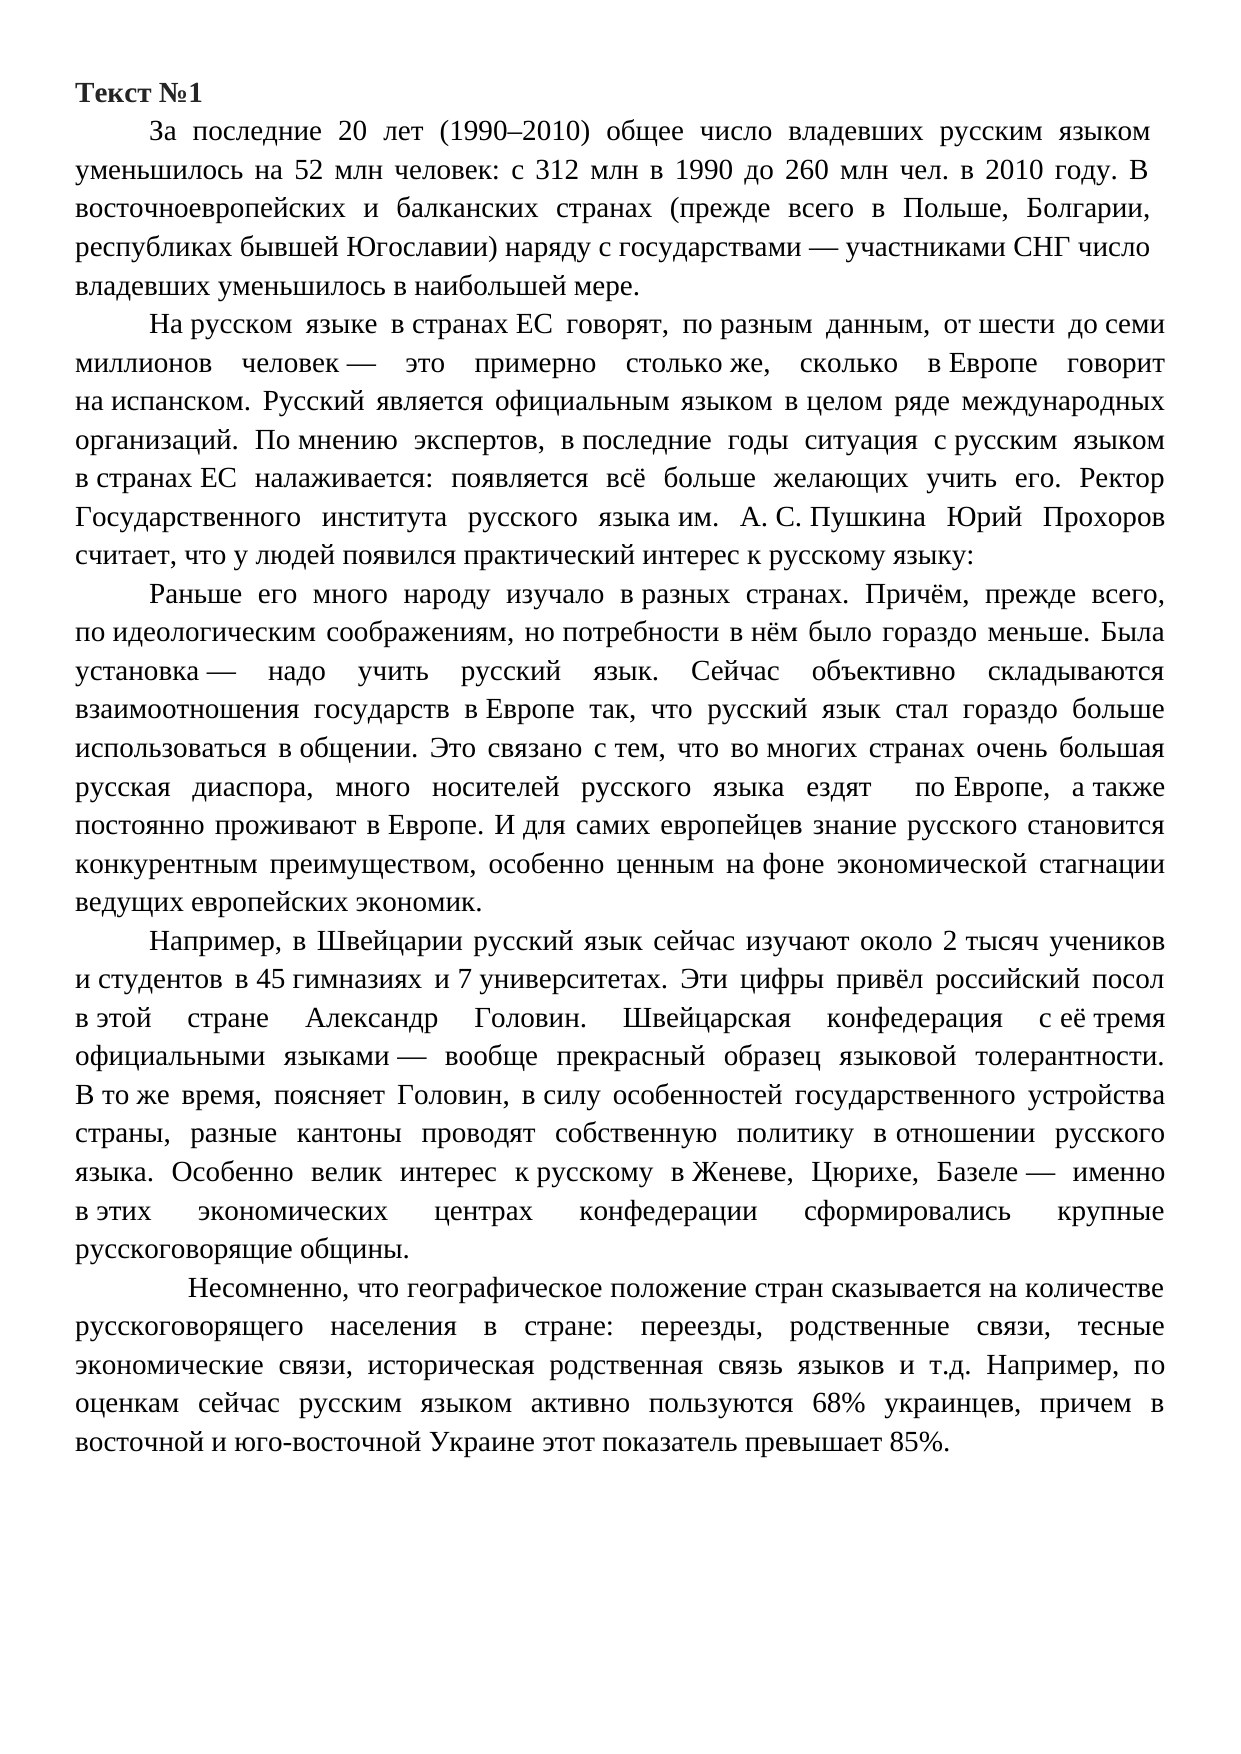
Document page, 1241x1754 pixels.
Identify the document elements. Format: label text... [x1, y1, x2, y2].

text Например, в Швейцарии русский язык сейчас изучают около 2 тысяч учеников и студентов в 45 гимназиях и 7 университетах. Эти цифры привёл российский посол в этой стране Александр Головин. Швейцарская конфедерация с её тремя официальными языками — вообще прекрасный образец языковой толерантности. В то же время, поясняет Головин, в силу особенностей государственного устройства страны, разные кантоны проводят собственную политику в отношении русского языка. Особенно велик интерес к русскому в Женеве, Цюрихе, Базеле — именно в этих экономических центрах конфедерации сформировались крупные русскоговорящие общины. [75, 923, 1165, 1265]
text Раньше его много народу изучало в разных странах. Причём, прежде всего, по идеологическим соображениям, но потребности в нём было гораздо меньше. Была установка — надо учить русский язык. Сейчас объективно складываются взаимоотношения государств в Европе так, что русский язык стал гораздо больше использоваться в общении. Это связано с тем, что во многих странах очень большая русская диаспора, много носителей русского языка ездят по Европе, а также постоянно проживают в Европе. И для самих европейцев знание русского становится конкурентным преимуществом, особенно ценным на фоне экономической стагнации ведущих европейских экономик. [75, 576, 1165, 918]
text Текст №1 [75, 75, 1165, 108]
text Несомненно, что географическое положение стран сказывается на количестве русскоговорящего населения в стране: переезды, родственные связи, тесные экономические связи, историческая родственная связь языков и т.д. Например, по оценкам сейчас русским языком активно пользуются 68% украинцев, причем в восточной и юго-восточной Украине этот показатель превышает 85%. [75, 1270, 1165, 1385]
text Несомненно, что географическое положение стран сказывается на количестве русскоговорящего населения в стране: переезды, родственные связи, тесные экономические связи, историческая родственная связь языков и т.д. Например, по оценкам сейчас русским языком активно пользуются 68% украинцев, причем в восточной и юго-восточной Украине этот показатель превышает 85%. [75, 1419, 1165, 1457]
text За последние 20 лет (1990–2010) общее число владевших русским языком уменьшилось на 52 млн человек: с 312 млн в 1990 до 260 млн чел. в 2010 году. В восточноевропейских и балканских странах (прежде всего в Польше, Болгарии, республиках бывшей Югославии) наряду с государствами — участниками СНГ число владевших уменьшилось в наибольшей мере. [75, 113, 1152, 301]
text На русском языке в странах ЕС говорят, по разным данным, от шести до семи миллионов человек — это примерно столько же, сколько в Европе говорит на испанском. Русский является официальным языком в целом ряде международных организаций. По мнению экспертов, в последние годы ситуация с русским языком в странах ЕС налаживается: появляется всё больше желающих учить его. Ректор Государственного института русского языка им. А. С. Пушкина Юрий Прохоров считает, что у людей появился практический интерес к русскому языку: [75, 306, 1165, 571]
